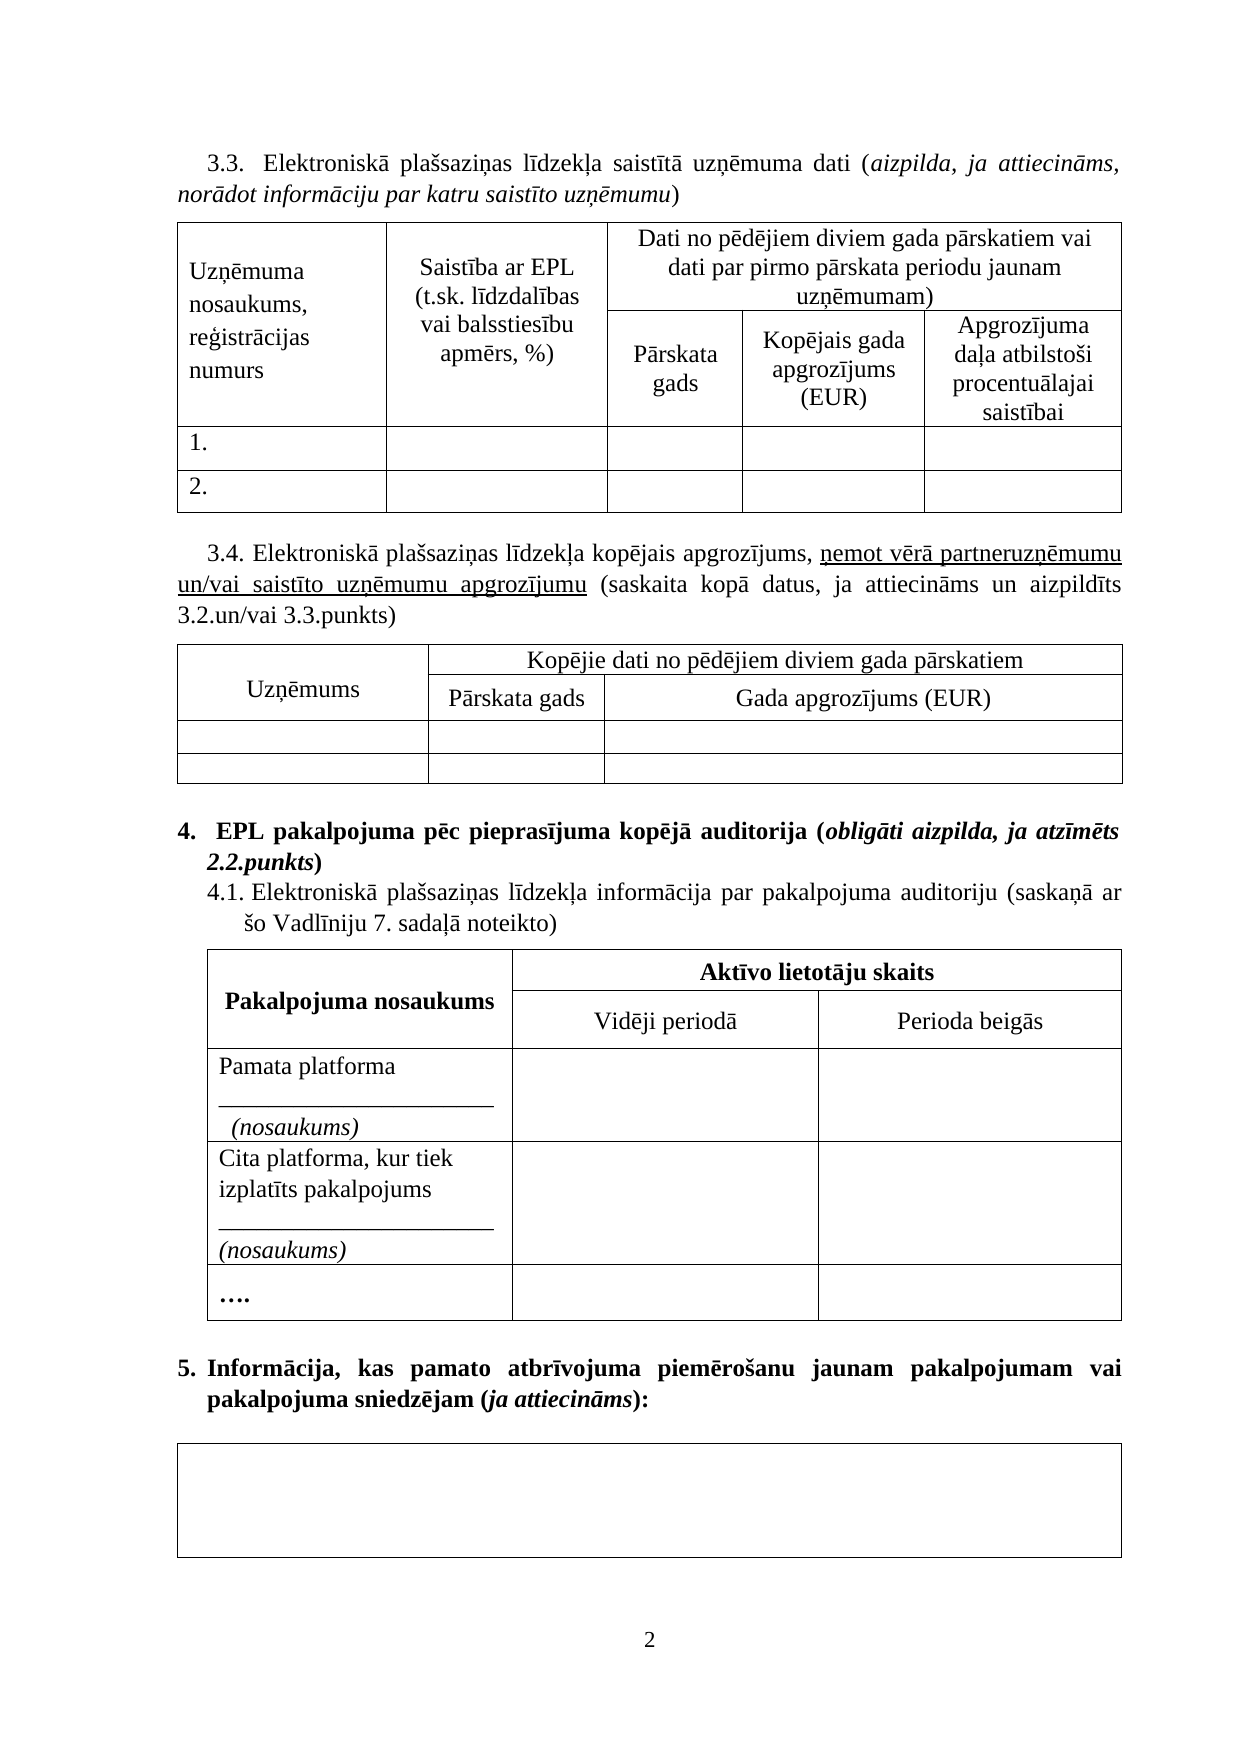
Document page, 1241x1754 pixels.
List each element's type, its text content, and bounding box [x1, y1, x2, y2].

table_header Pakalpojuma nosaukums [208, 950, 512, 1048]
list Informācija, kas pamato atbrīvojuma piemērošanu jaunam pakalpojumam vai pakalpojuma sniedzējam (ja attiecināms): [177, 1352, 1122, 1413]
table_header Kopējie dati no pēdējiem diviem gada pārskatiem [429, 645, 1122, 674]
table_cell Pārskata gads [429, 675, 604, 720]
table_cell [743, 471, 924, 512]
table_cell [608, 471, 742, 512]
table_cell Kopējais gada apgrozījums (EUR) [743, 311, 924, 426]
table_cell [819, 1142, 1121, 1264]
table_cell [513, 1049, 818, 1141]
table_cell [925, 427, 1121, 470]
table_cell [513, 1142, 818, 1264]
table_cell Perioda beigās [819, 991, 1121, 1048]
table_cell 2. [178, 471, 386, 512]
table_cell Pamata platforma ______________________ (nosaukums) [208, 1049, 512, 1141]
table_cell [387, 471, 607, 512]
list Elektroniskā plašsaziņas līdzekļa saistītā uzņēmuma dati (aizpilda, ja attiecināms, norādot informāciju par katru saistīto uzņēmumu) [177, 148, 1122, 207]
table_header Dati no pēdējiem diviem gada pārskatiem vai dati par pirmo pārskata periodu jaunam uzņēmumam) [608, 223, 1121, 309]
table_cell [925, 471, 1121, 512]
table_cell 1. [178, 427, 386, 470]
table_header Saistība ar EPL (t.sk. līdzdalības vai balsstiesību apmērs, %) [387, 223, 607, 426]
table_cell [429, 754, 604, 783]
table_header Uzņēmums [178, 645, 428, 720]
table_cell [819, 1049, 1121, 1141]
list EPL pakalpojuma pēc pieprasījuma kopējā auditorija (obligāti aizpilda, ja atzīmēts 2.2.punkts) [177, 815, 1122, 876]
table_cell [178, 754, 428, 783]
table_cell …. [208, 1265, 512, 1320]
list Elektroniskā plašsaziņas līdzekļa kopējais apgrozījums, ņemot vērā partneruzņēmumu un/vai saistīto uzņēmumu apgrozījumu (saskaita kopā datus, ja attiecināms un aizpildīts 3.2.un/vai 3.3.punkts) [177, 538, 1122, 629]
table_header [178, 1444, 1121, 1557]
table_cell Pārskata gads [608, 311, 742, 426]
table_cell [608, 427, 742, 470]
table_cell [178, 721, 428, 753]
table_cell Vidēji periodā [513, 991, 818, 1048]
table_cell [387, 427, 607, 470]
list Elektroniskā plašsaziņas līdzekļa informācija par pakalpojuma auditoriju (saskaņā ar šo Vadlīniju 7. sadaļā noteikto) [207, 876, 1122, 937]
table_cell Apgrozījuma daļa atbilstoši procentuālajai saistībai [925, 311, 1121, 426]
table_cell [819, 1265, 1121, 1320]
table_header Aktīvo lietotāju skaits [513, 950, 1121, 990]
table_cell Cita platforma, kur tiek izplatīts pakalpojums ______________________ (nosaukums) [208, 1142, 512, 1264]
table_cell [743, 427, 924, 470]
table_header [178, 223, 386, 426]
table_cell [605, 754, 1122, 783]
table_cell [513, 1265, 818, 1320]
table_cell Gada apgrozījums (EUR) [605, 675, 1122, 720]
table_cell [605, 721, 1122, 753]
table_cell [429, 721, 604, 753]
